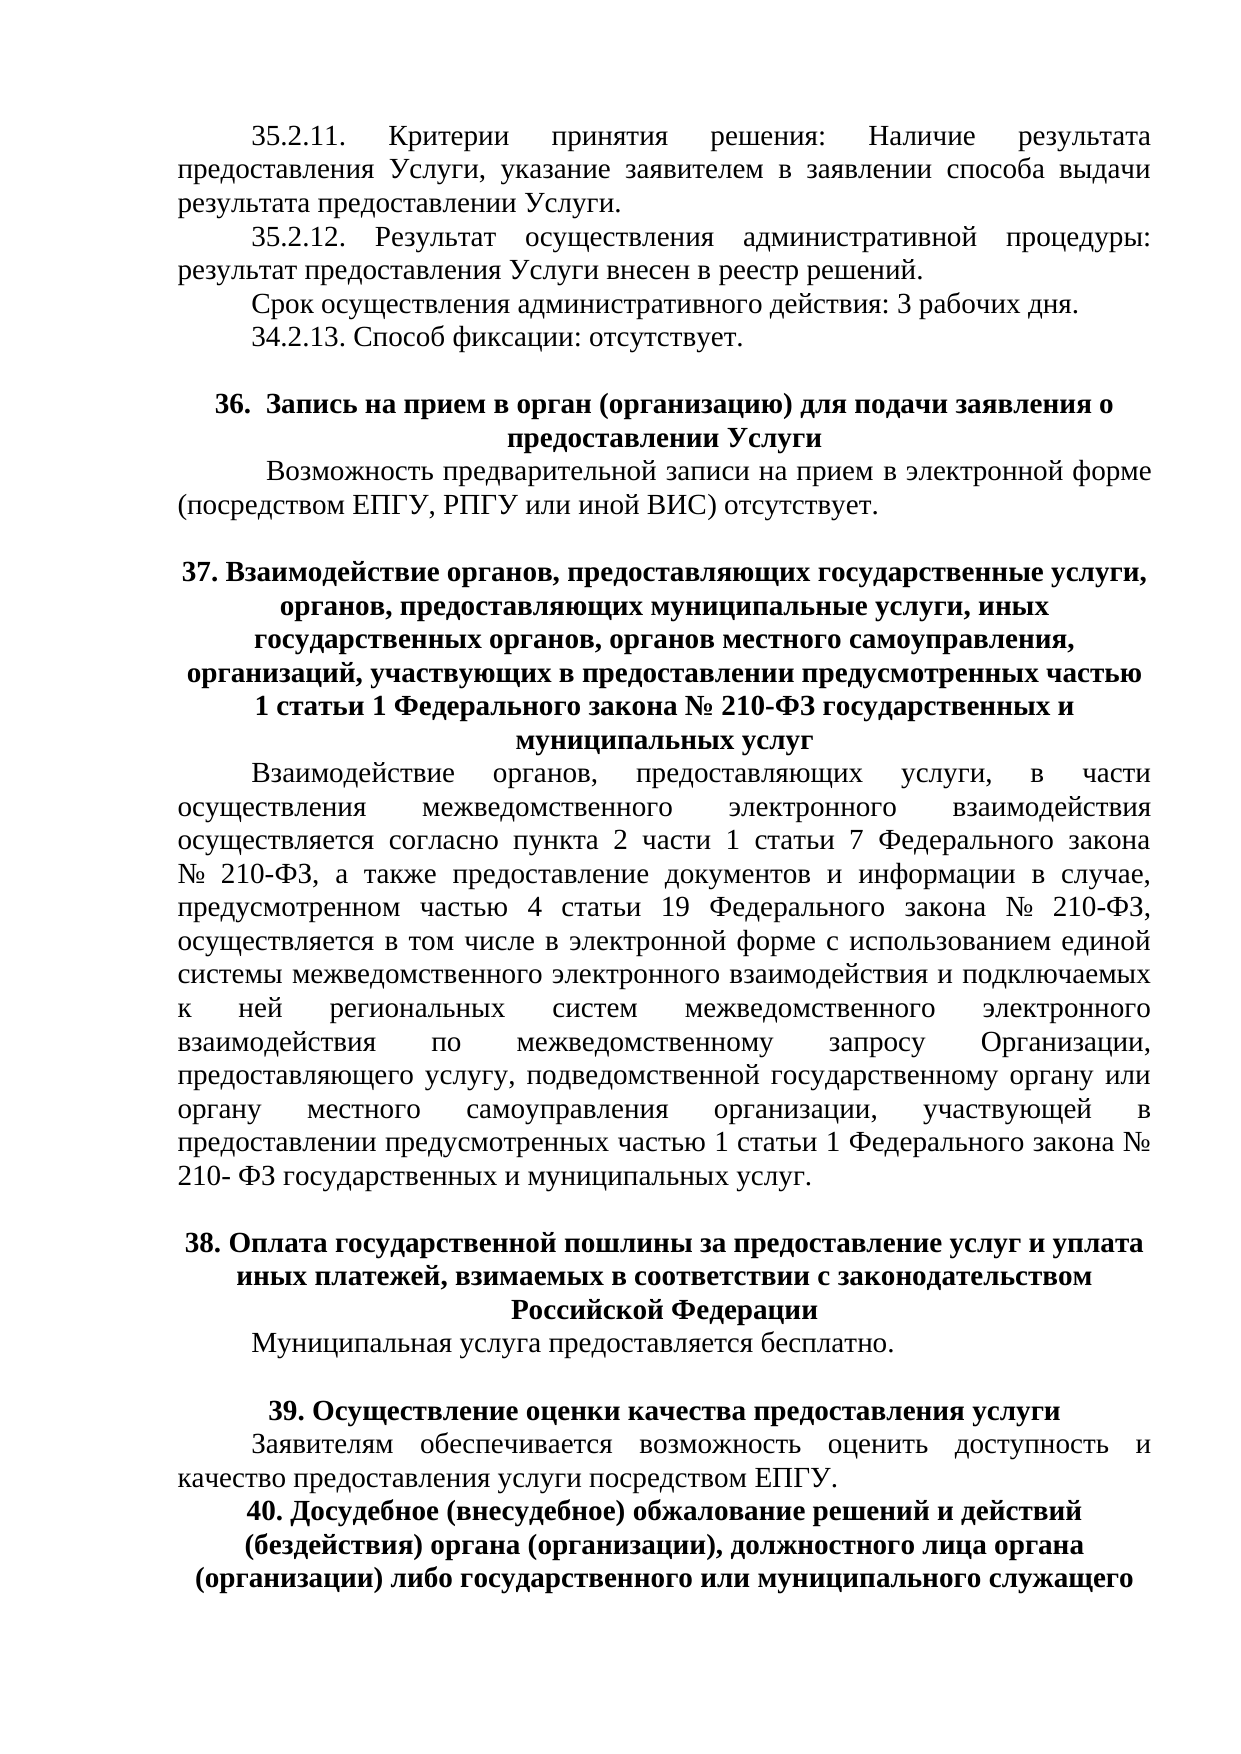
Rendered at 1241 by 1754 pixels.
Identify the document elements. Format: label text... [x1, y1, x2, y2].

text 35.2.11. Критерии принятия решения: Наличие результата предоставления Услуги, указание заявителем в заявлении способа выдачи результата предоставлении Услуги. [177, 118, 1152, 219]
text Заявителям обеспечивается возможность оценить доступность и качество предоставления услуги посредством ЕПГУ. [177, 1426, 1152, 1493]
text 40. Досудебное (внесудебное) обжалование решений и действий (бездействия) органа (организации), должностного лица органа (организации) либо государственного или муниципального служащего [177, 1493, 1152, 1594]
text Муниципальная услуга предоставляется бесплатно. [177, 1326, 1152, 1359]
text Срок осуществления административного действия: 3 рабочих дня. [177, 286, 1152, 319]
text Возможность предварительной записи на прием в электронной форме (посредством ЕПГУ, РПГУ или иной ВИС) отсутствует. [177, 453, 1152, 521]
text Взаимодействие органов, предоставляющих услуги, в части осуществления межведомственного электронного взаимодействия осуществляется согласно пункта 2 части 1 статьи 7 Федерального закона № 210-ФЗ, а также предоставление документов и информации в случае, предусмотренном частью 4 статьи 19 Федерального закона № 210-ФЗ, осуществляется в том числе в электронной форме с использованием единой системы межведомственного электронного взаимодействия и подключаемых к ней региональных систем межведомственного электронного взаимодействия по межведомственному запросу Организации, предоставляющего услугу, подведомственной государственному органу или органу местного самоуправления организации, участвующей в предоставлении предусмотренных частью 1 статьи 1 Федерального закона № 210- ФЗ государственных и муниципальных услуг. [177, 755, 1152, 1191]
text 37. Взаимодействие органов, предоставляющих государственные услуги, органов, предоставляющих муниципальные услуги, иных государственных органов, органов местного самоуправления, организаций, участвующих в предоставлении предусмотренных частью 1 статьи 1 Федерального закона № 210-ФЗ государственных и муниципальных услуг [177, 554, 1152, 755]
text 34.2.13. Способ фиксации: отсутствует. [177, 319, 1152, 353]
text 36. Запись на прием в орган (организацию) для подачи заявления о предоставлении Услуги [177, 386, 1152, 453]
text 38. Оплата государственной пошлины за предоставление услуг и уплата иных платежей, взимаемых в соответствии с законодательством Российской Федерации [177, 1225, 1152, 1326]
text 35.2.12. Результат осуществления административной процедуры: результат предоставления Услуги внесен в реестр решений. [177, 219, 1152, 286]
text 39. Осуществление оценки качества предоставления услуги [177, 1393, 1152, 1426]
